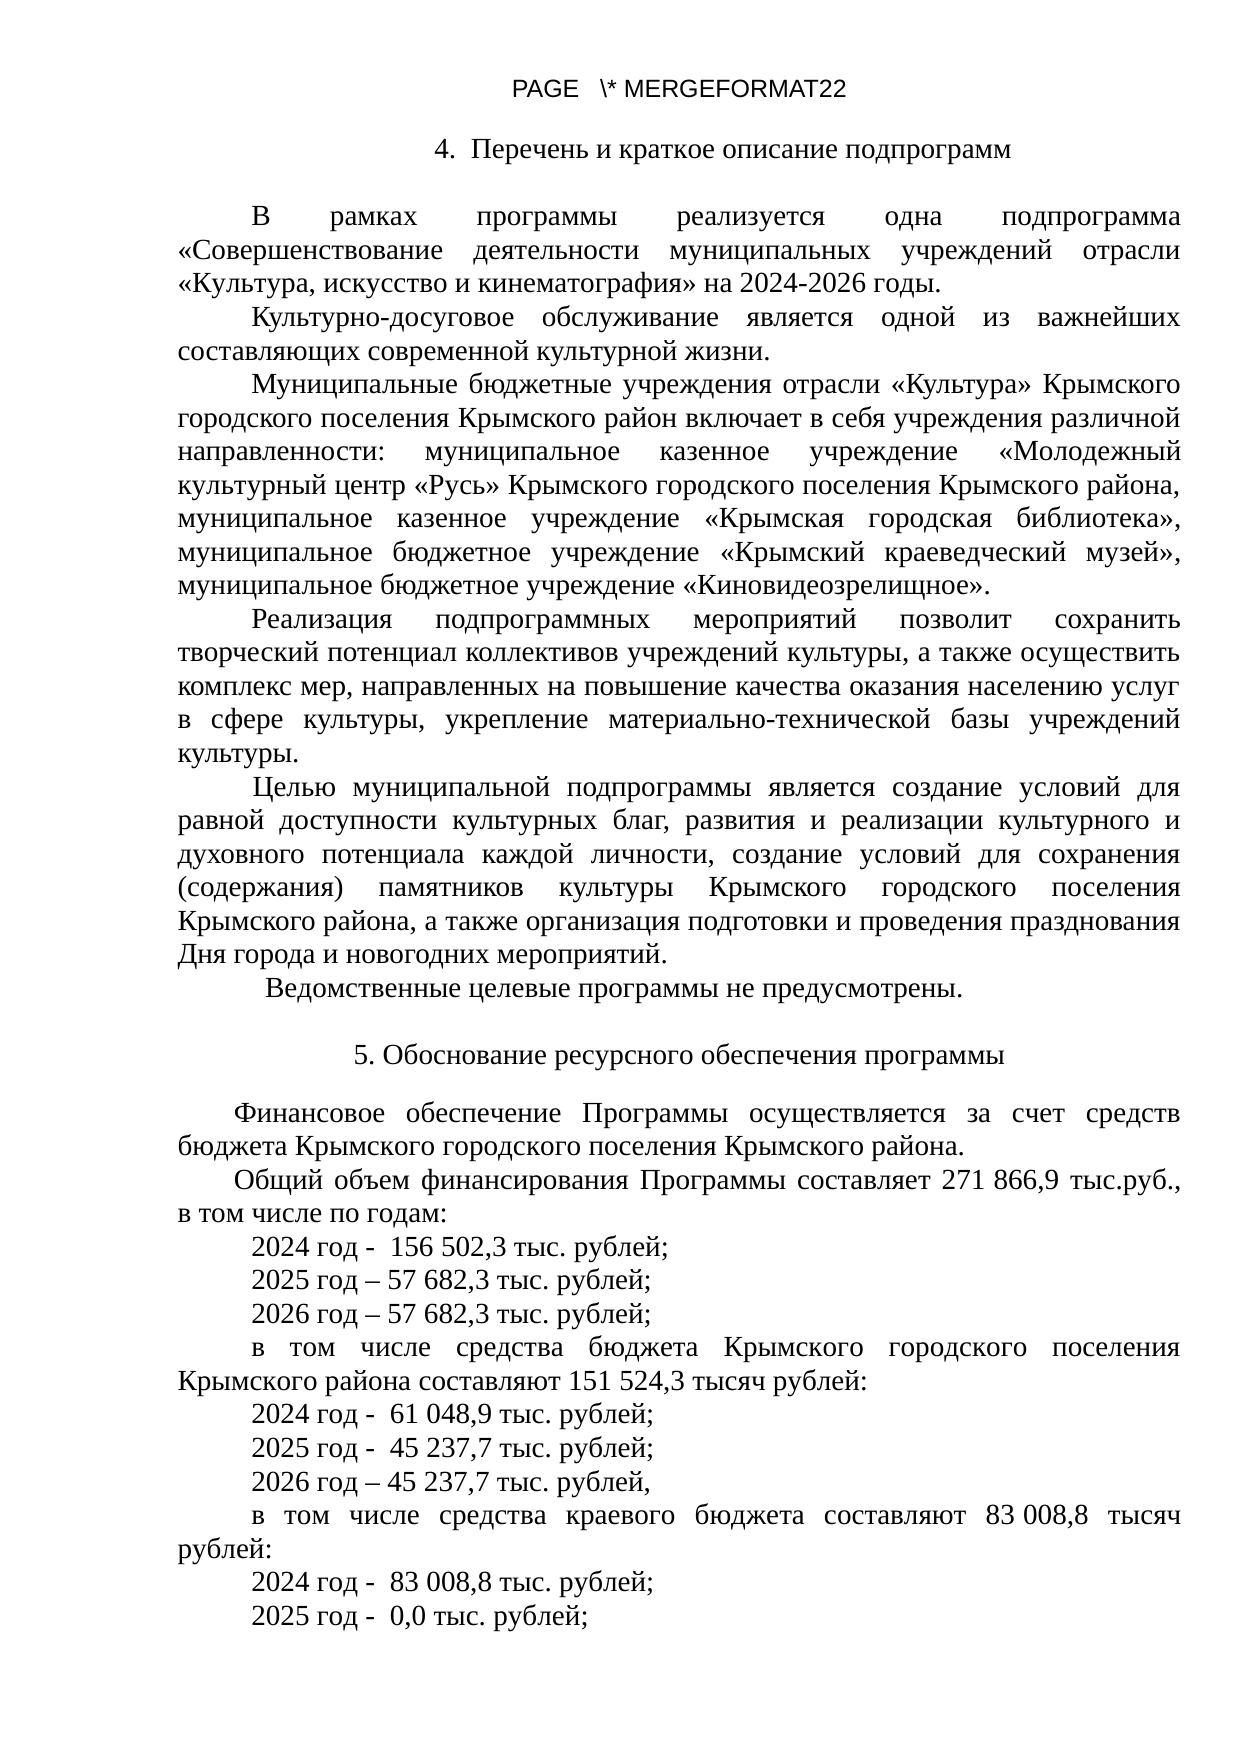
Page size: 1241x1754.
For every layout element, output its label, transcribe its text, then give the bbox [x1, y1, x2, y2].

text Финансовое обеспечение Программы осуществляется за счет средств бюджета Крымского городского поселения Крымского района. [177, 1095, 1181, 1162]
text 2024 год - 156 502,3 тыс. рублей; [177, 1229, 1181, 1262]
text Общий объем финансирования Программы составляет 271 866,9 тыс.руб., в том числе по годам: [177, 1162, 1181, 1229]
text Ведомственные целевые программы не предусмотрены. [177, 970, 1181, 1003]
text 5. Обоснование ресурсного обеспечения программы [177, 1037, 1181, 1071]
text 2025 год - 0,0 тыс. рублей; [177, 1598, 1181, 1631]
text 2026 год – 45 237,7 тыс. рублей, [177, 1464, 1181, 1497]
text 2024 год - 83 008,8 тыс. рублей; [177, 1564, 1181, 1598]
text 2025 год – 57 682,3 тыс. рублей; [177, 1262, 1181, 1296]
text Муниципальные бюджетные учреждения отрасли «Культура» Крымского городского поселения Крымского район включает в себя учреждения различной направленности: муниципальное казенное учреждение «Молодежный культурный центр «Русь» Крымского городского поселения Крымского района, муниципальное казенное учреждение «Крымская городская библиотека», муниципальное бюджетное учреждение «Крымский краеведческий музей», муниципальное бюджетное учреждение «Киновидеозрелищное». [177, 366, 1181, 601]
text Целью муниципальной подпрограммы является создание условий для равной доступности культурных благ, развития и реализации культурного и духовного потенциала каждой личности, создание условий для сохранения (содержания) памятников культуры Крымского городского поселения Крымского района, а также организация подготовки и проведения празднования Дня города и новогодних мероприятий. [177, 769, 1181, 970]
text 4. Перечень и краткое описание подпрограмм [177, 131, 1181, 165]
text Культурно-досуговое обслуживание является одной из важнейших составляющих современной культурной жизни. [177, 299, 1181, 366]
text 2024 год - 61 048,9 тыс. рублей; [177, 1397, 1181, 1430]
text Реализация подпрограммных мероприятий позволит сохранить творческий потенциал коллективов учреждений культуры, а также осуществить комплекс мер, направленных на повышение качества оказания населению услуг в сфере культуры, укрепление материально-технической базы учреждений культуры. [177, 601, 1181, 769]
text в том числе средства бюджета Крымского городского поселения Крымского района составляют 151 524,3 тысяч рублей: [177, 1329, 1181, 1397]
text 2026 год – 57 682,3 тыс. рублей; [177, 1296, 1181, 1329]
text 2025 год - 45 237,7 тыс. рублей; [177, 1430, 1181, 1464]
text в том числе средства краевого бюджета составляют 83 008,8 тысяч рублей: [177, 1497, 1181, 1564]
text В рамках программы реализуется одна подпрограмма «Совершенствование деятельности муниципальных учреждений отрасли «Культура, искусство и кинематография» на 2024-2026 годы. [177, 198, 1181, 299]
